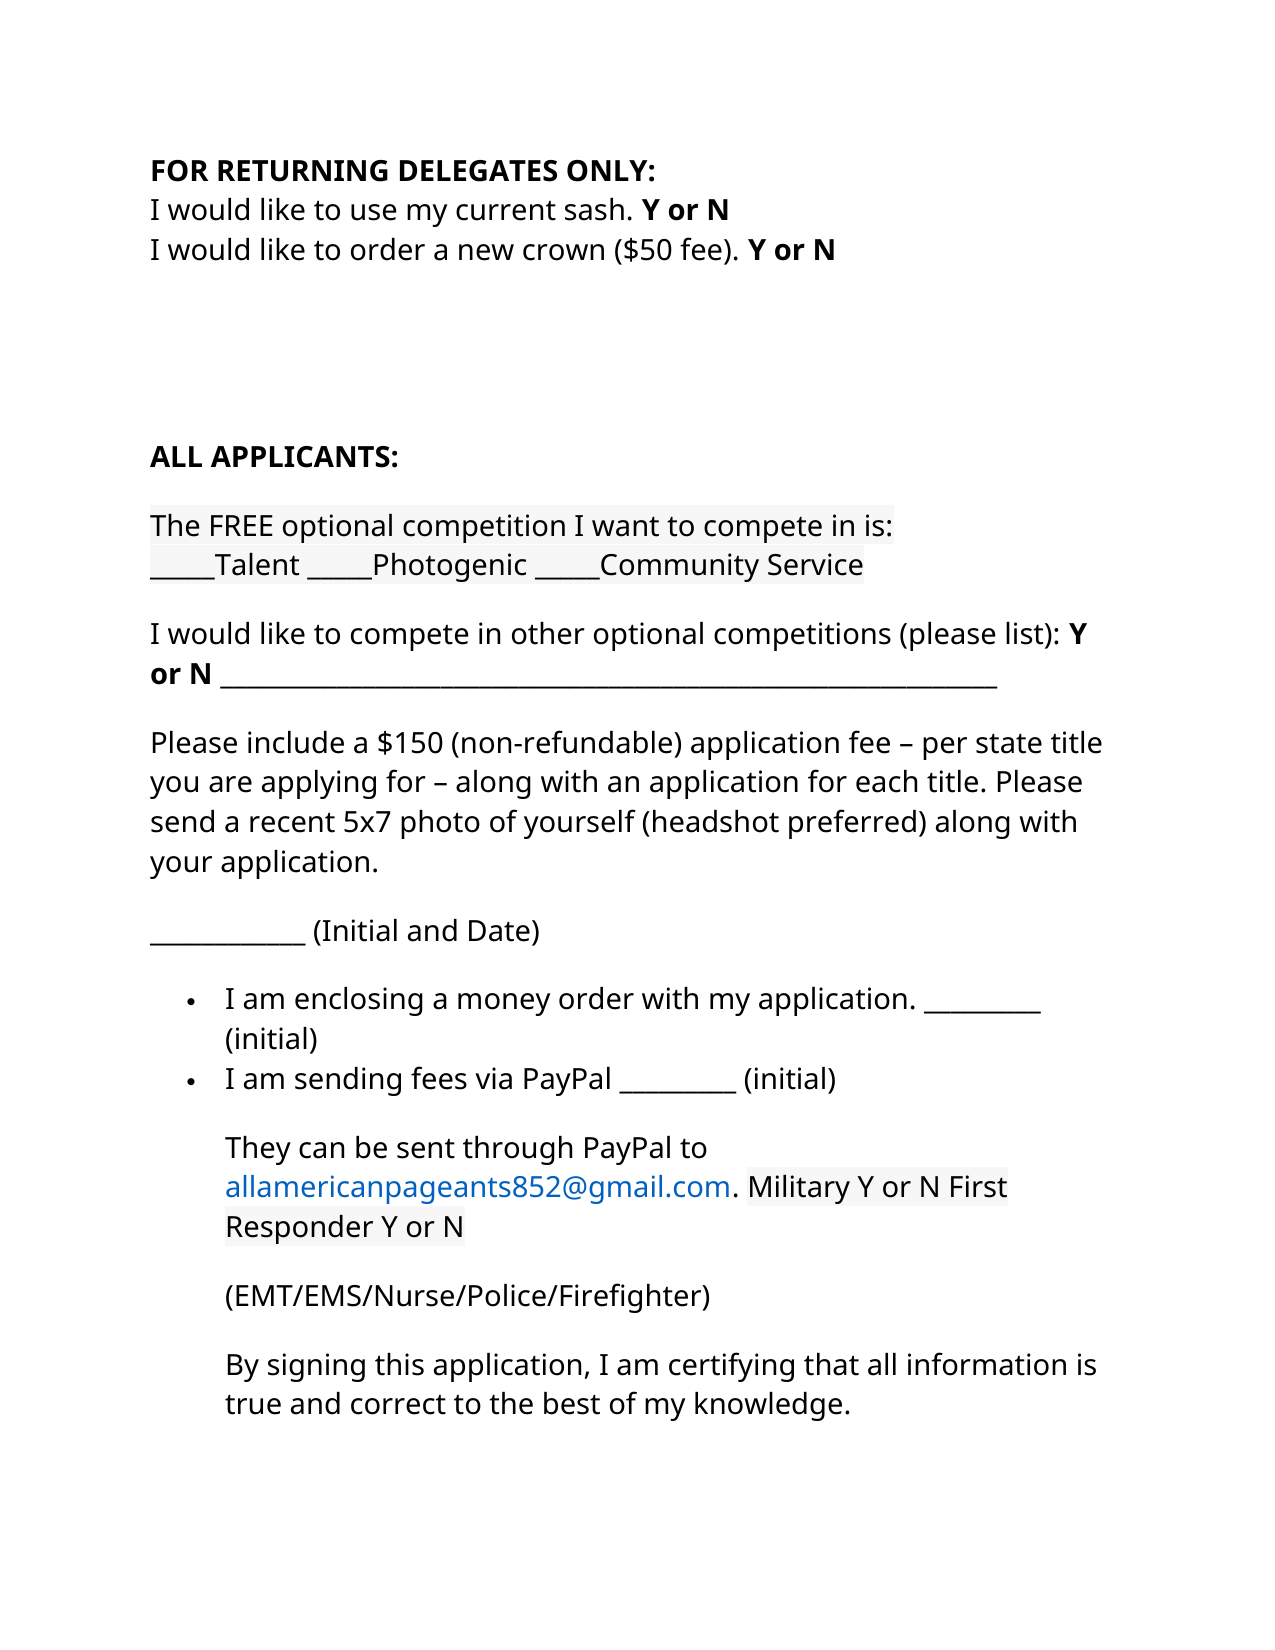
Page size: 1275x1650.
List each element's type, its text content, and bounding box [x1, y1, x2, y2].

text By signing this application, I am certifying that all information is true and correct to the best of my knowledge. [225, 1344, 1125, 1423]
text They can be sent through PayPal to allamericanpageants852@gmail.com. Military Y or N First Responder Y or N [225, 1127, 1125, 1246]
list I am sending fees via PayPal _________ (initial) [187, 1058, 1125, 1098]
text (EMT/EMS/Nurse/Police/Firefighter) [225, 1275, 1125, 1315]
text I would like to compete in other optional competitions (please list): Y or N ____________________________________________________________ [150, 613, 1125, 693]
list I am enclosing a money order with my application. _________ (initial) [187, 979, 1125, 1058]
text The FREE optional competition I want to compete in is: _____Talent _____Photogenic _____Community Service [150, 505, 1125, 584]
text ALL APPLICANTS: [150, 436, 1125, 476]
text Please include a $150 (non-refundable) application fee – per state title you are applying for – along with an application for each title. Please send a recent 5x7 photo of yourself (headshot preferred) along with your application. [150, 722, 1125, 881]
text ____________ (Initial and Date) [150, 910, 1125, 949]
text FOR RETURNING DELEGATES ONLY: I would like to use my current sash. Y or N I would like to order a new crown ($50 fee). Y or N [150, 150, 1125, 269]
